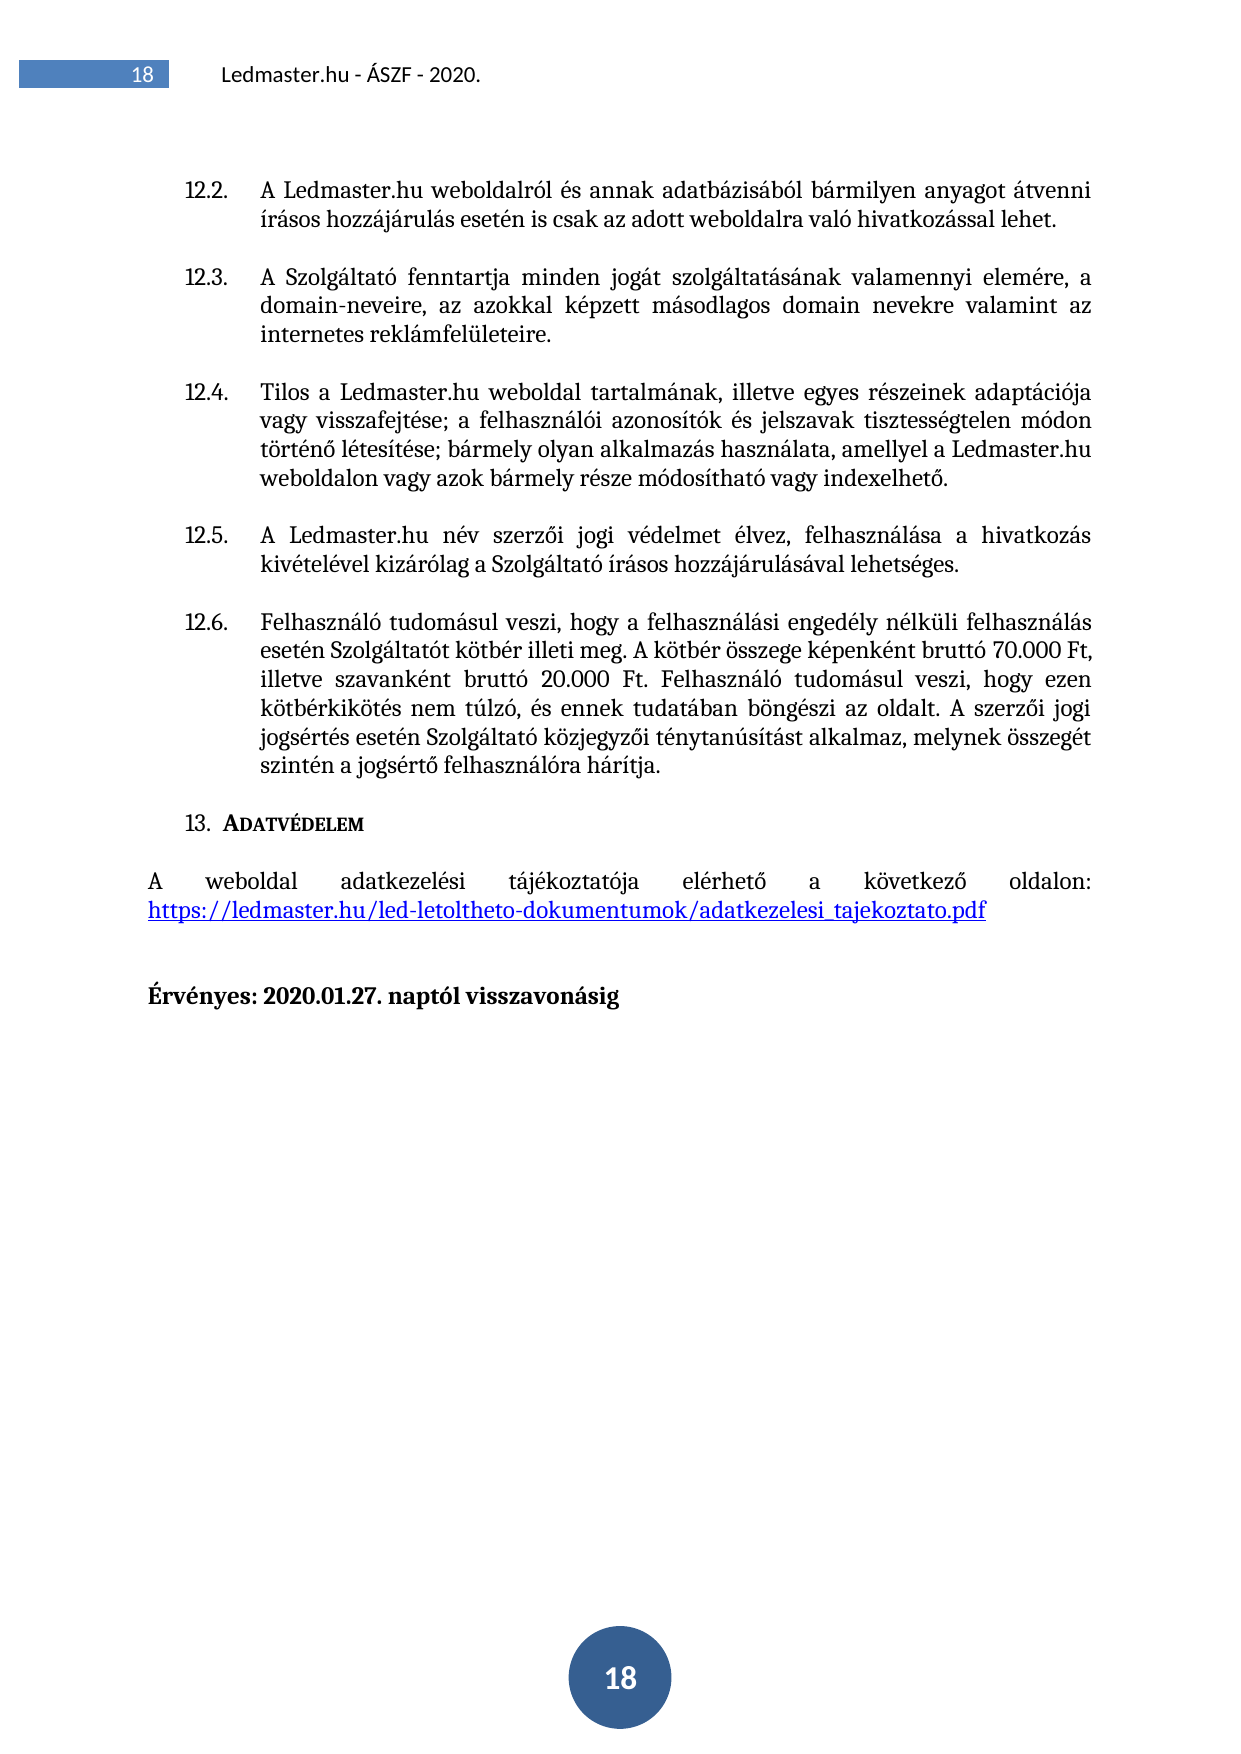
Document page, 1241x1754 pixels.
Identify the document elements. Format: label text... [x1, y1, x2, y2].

text Érvényes: 2020.01.27. naptól visszavonásig [148, 982, 1093, 1011]
text A weboldal adatkezelési tájékoztatója elérhető a következő oldalon: https://ledmaster.hu/led-letoltheto-dokumentumok/adatkezelesi_tajekoztato.pdf [148, 867, 1093, 924]
list Felhasználó tudomásul veszi, hogy a felhasználási engedély nélküli felhasználás esetén Szolgáltatót kötbér illeti meg. A kötbér összege képenként bruttó 70.000 Ft, illetve szavanként bruttó 20.000 Ft. Felhasználó tudomásul veszi, hogy ezen kötbérkikötés nem túlzó, és ennek tudatában böngészi az oldalt. A szerzői jogi jogsértés esetén Szolgáltató közjegyzői ténytanúsítást alkalmaz, melynek összegét szintén a jogsértő felhasználóra hárítja. [185, 608, 1093, 780]
list A Szolgáltató fenntartja minden jogát szolgáltatásának valamennyi elemére, a domain-neveire, az azokkal képzett másodlagos domain nevekre valamint az internetes reklámfelületeire. [185, 263, 1093, 349]
list A Ledmaster.hu weboldalról és annak adatbázisából bármilyen anyagot átvenni írásos hozzájárulás esetén is csak az adott weboldalra való hivatkozással lehet. [185, 176, 1093, 234]
list A Ledmaster.hu név szerzői jogi védelmet élvez, felhasználása a hivatkozás kivételével kizárólag a Szolgáltató írásos hozzájárulásával lehetséges. [185, 521, 1093, 579]
list Tilos a Ledmaster.hu weboldal tartalmának, illetve egyes részeinek adaptációja vagy visszafejtése; a felhasználói azonosítók és jelszavak tisztességtelen módon történő létesítése; bármely olyan alkalmazás használata, amellyel a Ledmaster.hu weboldalon vagy azok bármely része módosítható vagy indexelhető. [185, 378, 1093, 493]
list Adatvédelem [185, 809, 1093, 838]
